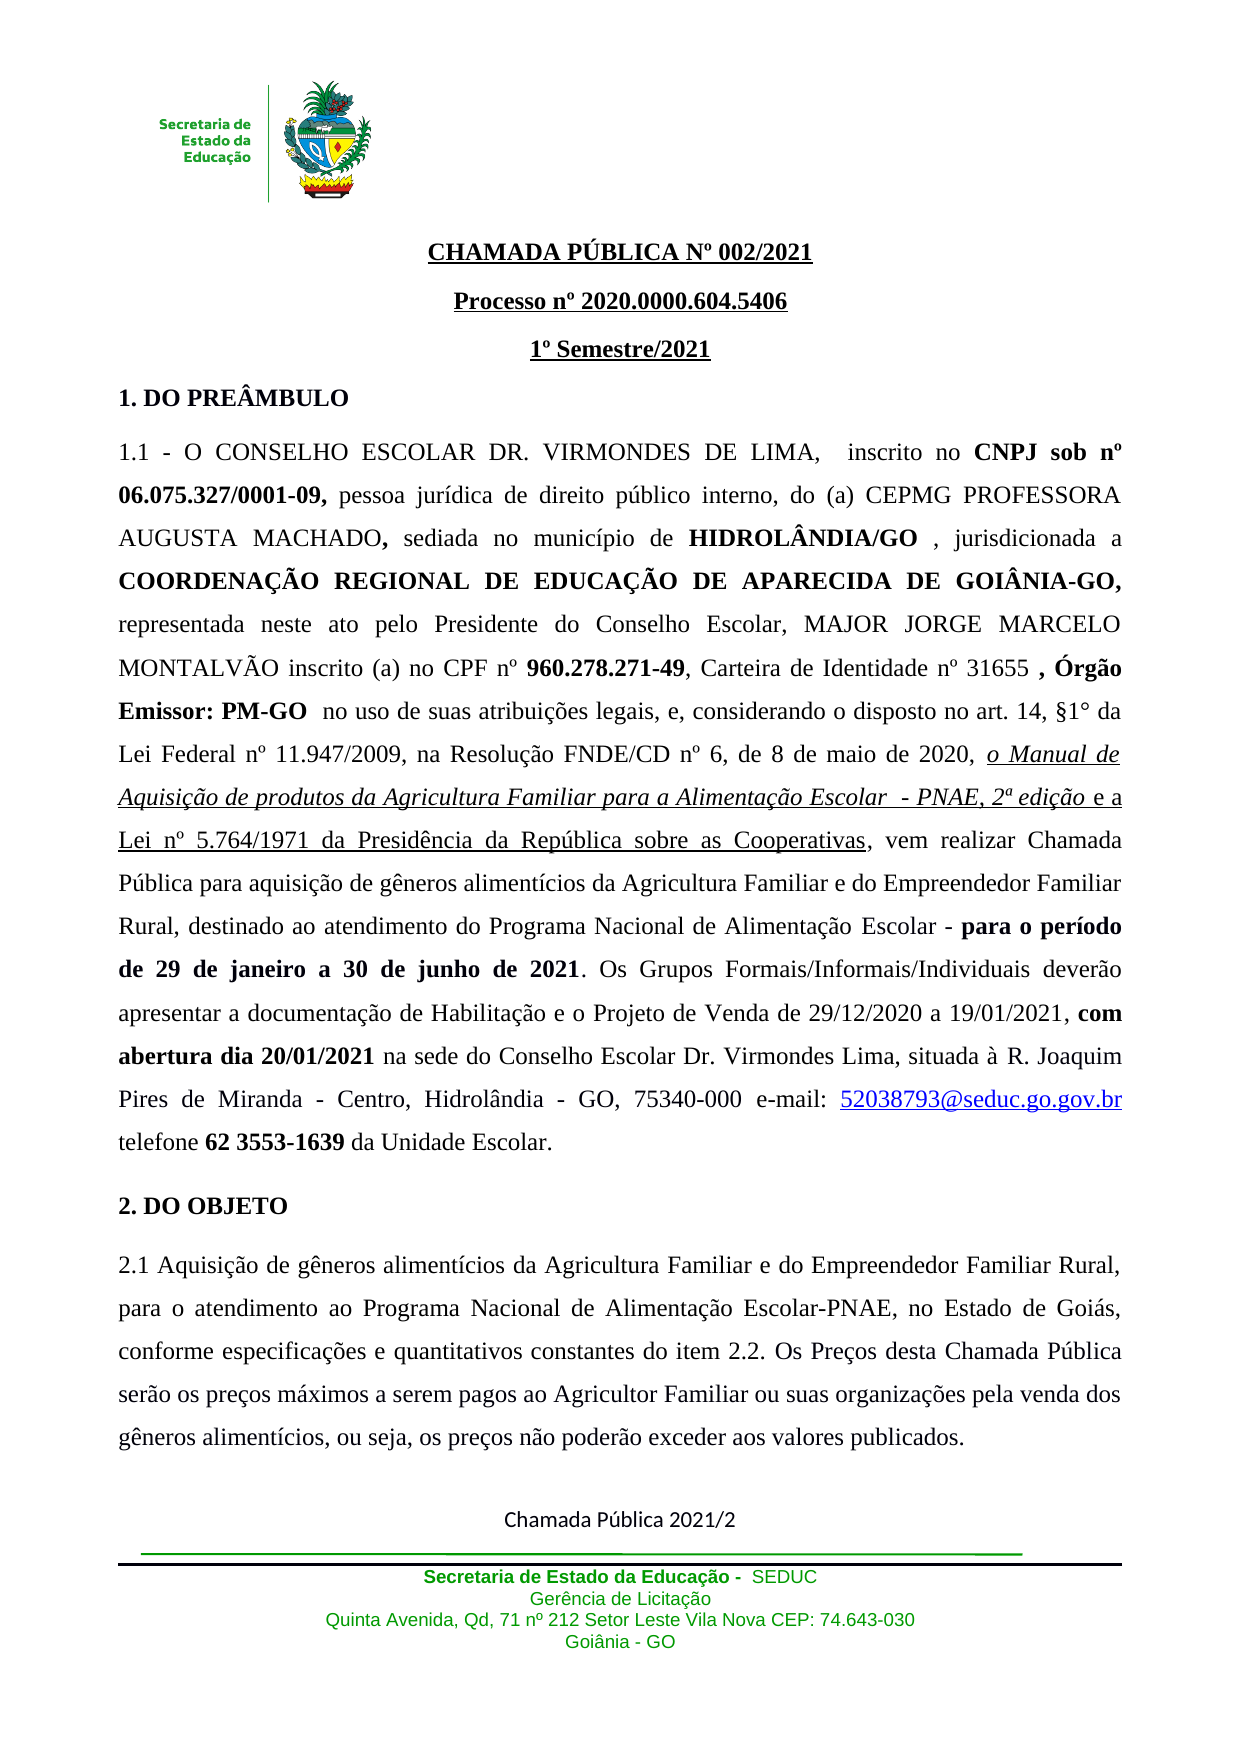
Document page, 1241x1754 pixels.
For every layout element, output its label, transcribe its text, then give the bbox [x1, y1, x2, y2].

text 1º Semestre/2021 [118, 334, 1122, 363]
picture [118, 73, 412, 210]
text 2.1 Aquisição de gêneros alimentícios da Agricultura Familiar e do Empreendedor Familiar Rural, para o atendimento ao Programa Nacional de Alimentação Escolar-PNAE, no Estado de Goiás, conforme especificações e quantitativos constantes do item 2.2. Os Preços desta Chamada Pública serão os preços máximos a serem pagos ao Agricultor Familiar ou suas organizações pela venda dos gêneros alimentícios, ou seja, os preços não poderão exceder aos valores publicados. [118, 1250, 1122, 1451]
text CHAMADA PÚBLICA Nº 002/2021 [118, 237, 1122, 266]
text 1. DO PREÂMBULO [118, 383, 1122, 412]
text 2. DO OBJETO [118, 1191, 1122, 1220]
text 1.1 - O CONSELHO ESCOLAR DR. VIRMONDES DE LIMA, inscrito no CNPJ sob nº 06.075.327/0001-09, pessoa jurídica de direito público interno, do (a) CEPMG PROFESSORA AUGUSTA MACHADO, sediada no município de HIDROLÂNDIA/GO , jurisdicionada a COORDENAÇÃO REGIONAL DE EDUCAÇÃO DE APARECIDA DE GOIÂNIA-GO, representada neste ato pelo Presidente do Conselho Escolar, MAJOR JORGE MARCELO MONTALVÃO inscrito (a) no CPF nº 960.278.271-49, Carteira de Identidade nº 31655 , Órgão Emissor: PM-GO no uso de suas atribuições legais, e, considerando o disposto no art. 14, §1° da Lei Federal nº 11.947/2009, na Resolução FNDE/CD nº 6, de 8 de maio de 2020, o Manual de Aquisição de produtos da Agricultura Familiar para a Alimentação Escolar - PNAE, 2ª edição e a Lei nº 5.764/1971 da Presidência da República sobre as Cooperativas, vem realizar Chamada Pública para aquisição de gêneros alimentícios da Agricultura Familiar e do Empreendedor Familiar Rural, destinado ao atendimento do Programa Nacional de Alimentação Escolar - para o período de 29 de janeiro a 30 de junho de 2021. Os Grupos Formais/Informais/Individuais deverão apresentar a documentação de Habilitação e o Projeto de Venda de 29/12/2020 a 19/01/2021, com abertura dia 20/01/2021 na sede do Conselho Escolar Dr. Virmondes Lima, situada à R. Joaquim Pires de Miranda - Centro, Hidrolândia - GO, 75340-000 e-mail: 52038793@seduc.go.gov.br telefone 62 3553-1639 da Unidade Escolar. [118, 437, 1122, 807]
text 1.1 - O CONSELHO ESCOLAR DR. VIRMONDES DE LIMA, inscrito no CNPJ sob nº 06.075.327/0001-09, pessoa jurídica de direito público interno, do (a) CEPMG PROFESSORA AUGUSTA MACHADO, sediada no município de HIDROLÂNDIA/GO , jurisdicionada a COORDENAÇÃO REGIONAL DE EDUCAÇÃO DE APARECIDA DE GOIÂNIA-GO, representada neste ato pelo Presidente do Conselho Escolar, MAJOR JORGE MARCELO MONTALVÃO inscrito (a) no CPF nº 960.278.271-49, Carteira de Identidade nº 31655 , Órgão Emissor: PM-GO no uso de suas atribuições legais, e, considerando o disposto no art. 14, §1° da Lei Federal nº 11.947/2009, na Resolução FNDE/CD nº 6, de 8 de maio de 2020, o Manual de Aquisição de produtos da Agricultura Familiar para a Alimentação Escolar - PNAE, 2ª edição e a Lei nº 5.764/1971 da Presidência da República sobre as Cooperativas, vem realizar Chamada Pública para aquisição de gêneros alimentícios da Agricultura Familiar e do Empreendedor Familiar Rural, destinado ao atendimento do Programa Nacional de Alimentação Escolar - para o período de 29 de janeiro a 30 de junho de 2021. Os Grupos Formais/Informais/Individuais deverão apresentar a documentação de Habilitação e o Projeto de Venda de 29/12/2020 a 19/01/2021, com abertura dia 20/01/2021 na sede do Conselho Escolar Dr. Virmondes Lima, situada à R. Joaquim Pires de Miranda - Centro, Hidrolândia - GO, 75340-000 e-mail: 52038793@seduc.go.gov.br telefone 62 3553-1639 da Unidade Escolar. [118, 808, 1122, 1156]
text Processo nº 2020.0000.604.5406 [118, 286, 1122, 314]
